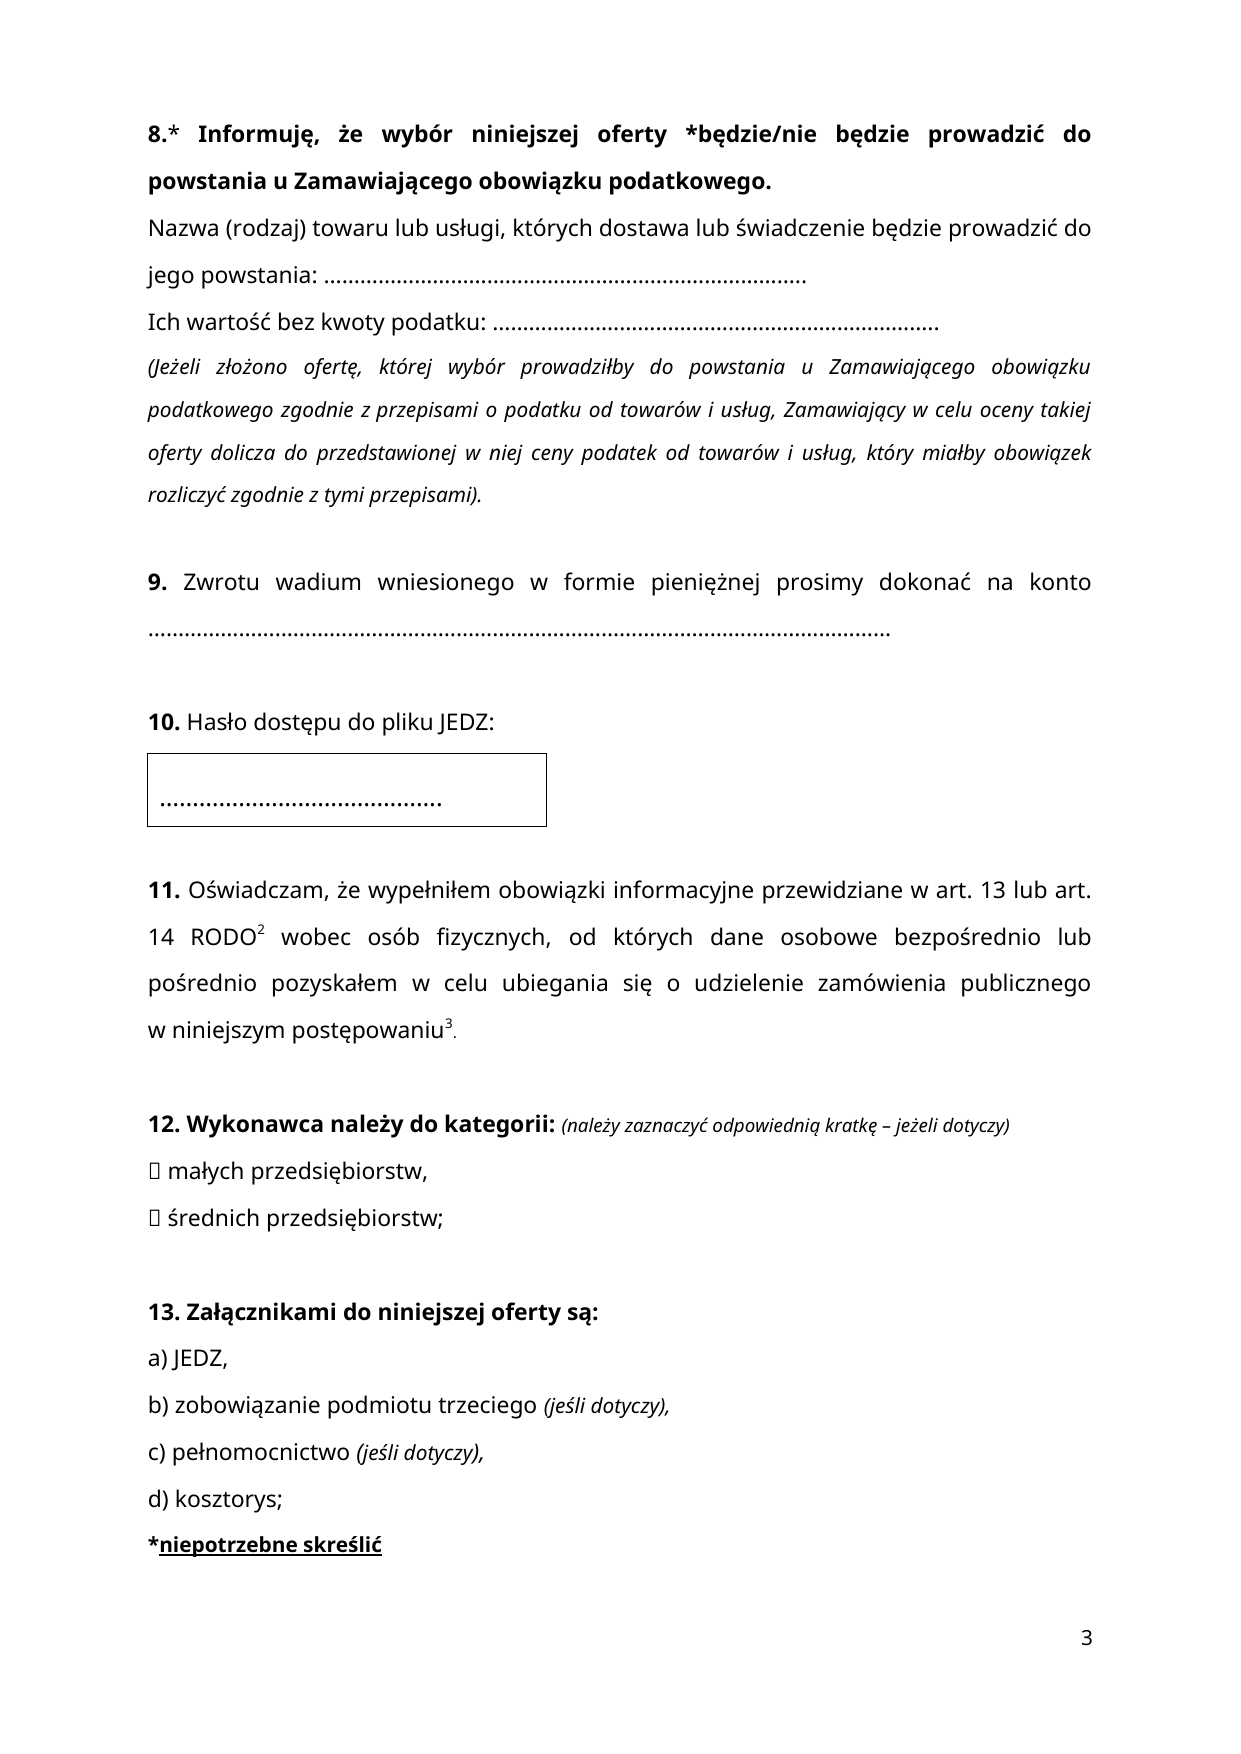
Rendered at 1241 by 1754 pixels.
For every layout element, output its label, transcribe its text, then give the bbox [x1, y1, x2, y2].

text 12. Wykonawca należy do kategorii: (należy zaznaczyć odpowiednią kratkę – jeżeli dotyczy) [148, 1108, 1092, 1139]
table_header ……………………………………. [148, 754, 546, 826]
text c) pełnomocnictwo (jeśli dotyczy), [148, 1436, 1092, 1467]
text 8.* Informuję, że wybór niniejszej oferty *będzie/nie będzie prowadzić do powstania u Zamawiającego obowiązku podatkowego. [148, 118, 1092, 196]
text  małych przedsiębiorstw, [148, 1155, 1092, 1186]
text a) JEDZ, [148, 1342, 1092, 1374]
text d) kosztorys; [148, 1483, 1092, 1514]
text b) zobowiązanie podmiotu trzeciego (jeśli dotyczy), [148, 1389, 1092, 1421]
text  średnich przedsiębiorstw; [148, 1202, 1092, 1233]
text 13. Załącznikami do niniejszej oferty są: [148, 1296, 1092, 1327]
text *niepotrzebne skreślić [148, 1530, 1092, 1558]
text 10. Hasło dostępu do pliku JEDZ: [148, 706, 1092, 737]
text (Jeżeli złożono ofertę, której wybór prowadziłby do powstania u Zamawiającego obowiązku podatkowego zgodnie z przepisami o podatku od towarów i usług, Zamawiający w celu oceny takiej oferty dolicza do przedstawionej w niej ceny podatek od towarów i usług, który miałby obowiązek rozliczyć zgodnie z tymi przepisami). [148, 352, 1092, 509]
text Ich wartość bez kwoty podatku: ……………………………………………………………….. [148, 306, 1092, 337]
text 9. Zwrotu wadium wniesionego w formie pieniężnej prosimy dokonać na konto …………………………………………………………………………………………………………… [148, 566, 1092, 644]
text 11. Oświadczam, że wypełniłem obowiązki informacyjne przewidziane w art. 13 lub art. 14 RODO2 wobec osób fizycznych, od których dane osobowe bezpośrednio lub pośrednio pozyskałem w celu ubiegania się o udzielenie zamówienia publicznego w niniejszym postępowaniu3. [148, 874, 1092, 1046]
text Nazwa (rodzaj) towaru lub usługi, których dostawa lub świadczenie będzie prowadzić do jego powstania: …………………………………………………………………….. [148, 212, 1092, 290]
